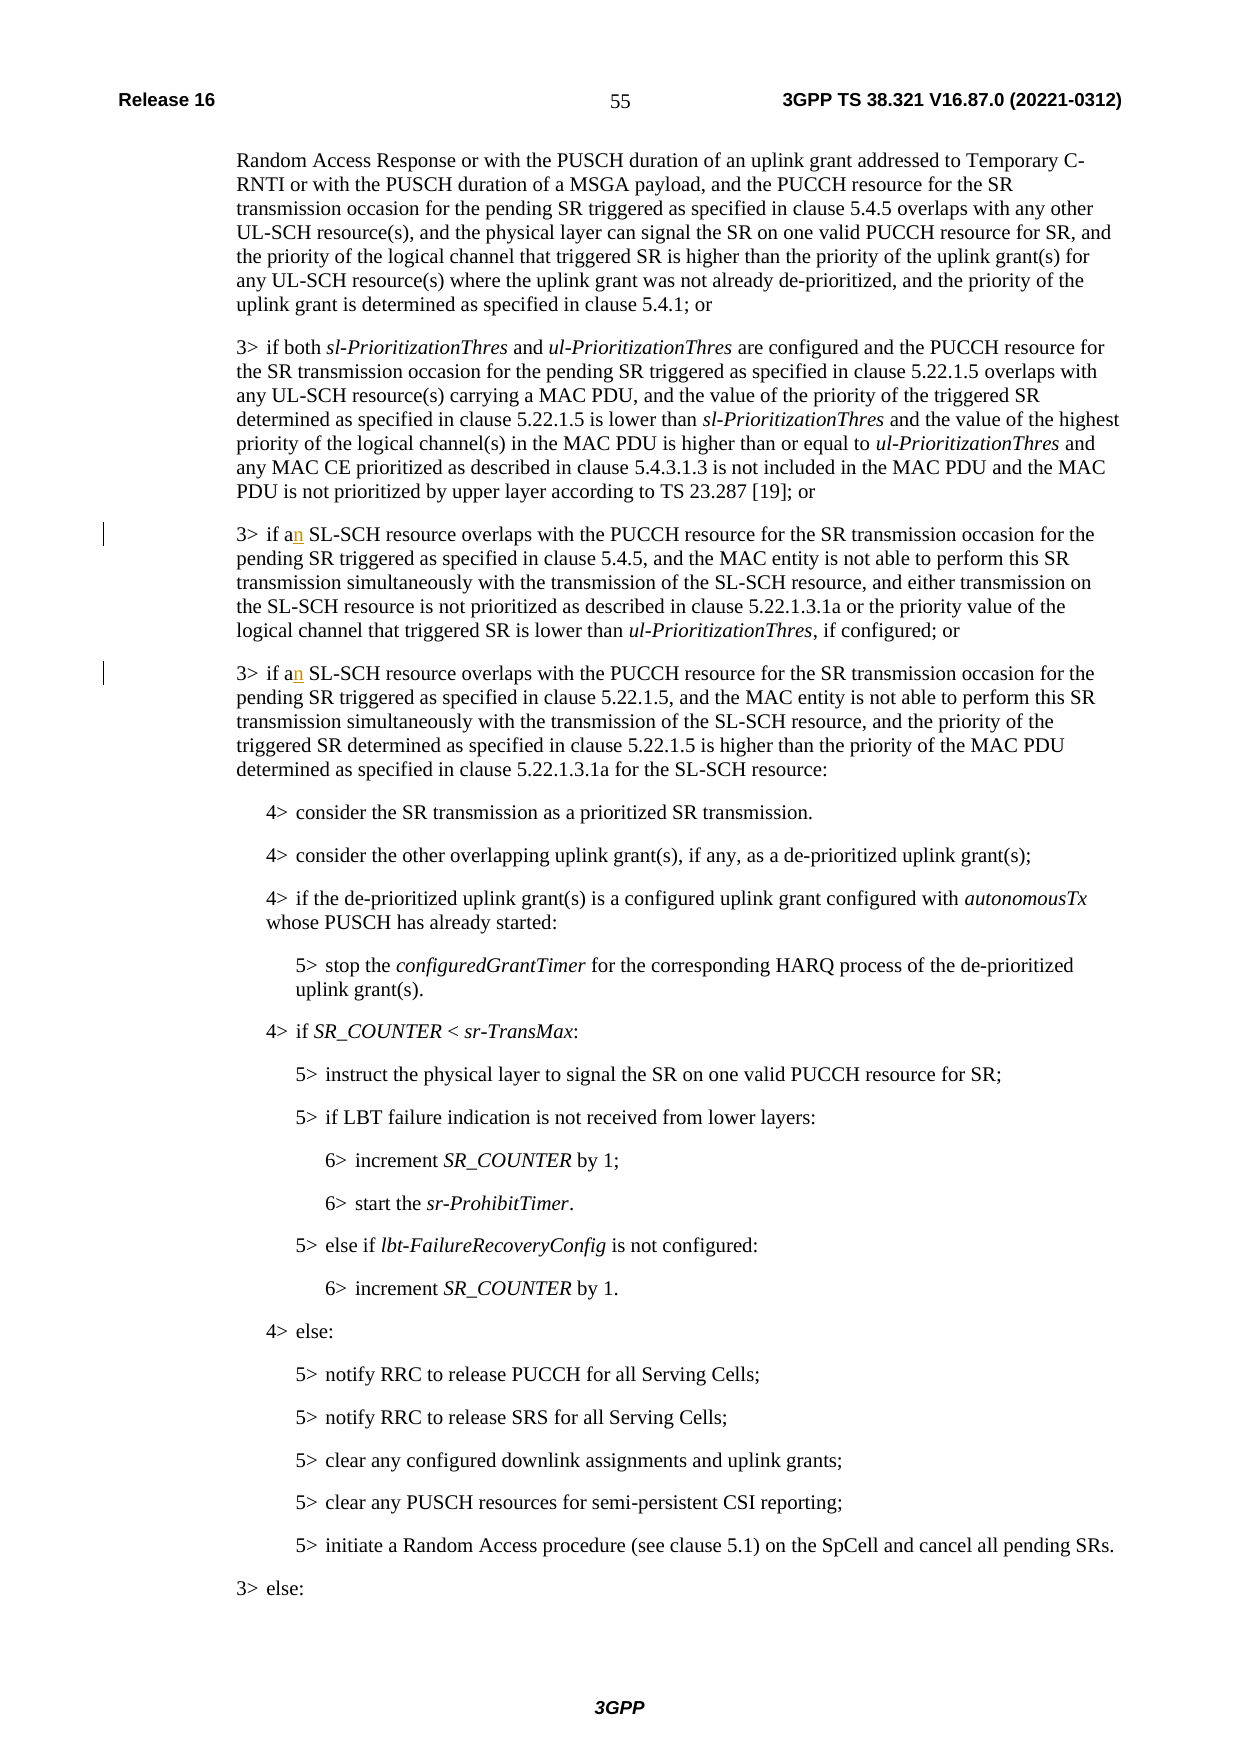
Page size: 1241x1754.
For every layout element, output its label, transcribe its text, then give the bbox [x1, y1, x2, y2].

text 6> increment SR_COUNTER by 1. [325, 1276, 1122, 1300]
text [236, 147, 1122, 316]
text 5> clear any PUSCH resources for semi-persistent CSI reporting; [295, 1490, 1122, 1514]
text 3> else: [236, 1576, 1122, 1600]
text 4> consider the other overlapping uplink grant(s), if any, as a de-prioritized uplink grant(s); [266, 843, 1122, 867]
text 5> initiate a Random Access procedure (see clause 5.1) on the SpCell and cancel all pending SRs. [295, 1533, 1122, 1557]
text 5> else if lbt-FailureRecoveryConfig is not configured: [295, 1233, 1122, 1257]
text 3> if a SL-SCH resource overlaps with the PUCCH resource for the SR transmission occasion for the pending SR triggered as specified in clause 5.4.5, and the MAC entity is not able to perform this SR transmission simultaneously with the transmission of the SL-SCH resource, and either transmission on the SL-SCH resource is not prioritized as described in clause 5.22.1.3.1a or the priority value of the logical channel that triggered SR is lower than ul-PrioritizationThres, if configured; or [236, 522, 1122, 642]
text 5> notify RRC to release PUCCH for all Serving Cells; [295, 1362, 1122, 1386]
text 5> if LBT failure indication is not received from lower layers: [295, 1105, 1122, 1129]
text 4> else: [266, 1319, 1122, 1343]
text 4> if the de-prioritized uplink grant(s) is a configured uplink grant configured with autonomousTx whose PUSCH has already started: [266, 886, 1122, 934]
text 5> notify RRC to release SRS for all Serving Cells; [295, 1405, 1122, 1429]
text 6> increment SR_COUNTER by 1; [325, 1148, 1122, 1172]
text 5> instruct the physical layer to signal the SR on one valid PUCCH resource for SR; [295, 1062, 1122, 1086]
text 6> start the sr-ProhibitTimer. [325, 1191, 1122, 1215]
text 5> clear any configured downlink assignments and uplink grants; [295, 1447, 1122, 1472]
text 5> stop the configuredGrantTimer for the corresponding HARQ process of the de-prioritized uplink grant(s). [295, 952, 1122, 1001]
text 4> if SR_COUNTER < sr-TransMax: [266, 1019, 1122, 1043]
text 3> if a SL-SCH resource overlaps with the PUCCH resource for the SR transmission occasion for the pending SR triggered as specified in clause 5.22.1.5, and the MAC entity is not able to perform this SR transmission simultaneously with the transmission of the SL-SCH resource, and the priority of the triggered SR determined as specified in clause 5.22.1.5 is higher than the priority of the MAC PDU determined as specified in clause 5.22.1.3.1a for the SL-SCH resource: [236, 661, 1122, 781]
text 3> if both sl-PrioritizationThres and ul-PrioritizationThres are configured and the PUCCH resource for the SR transmission occasion for the pending SR triggered as specified in clause 5.22.1.5 overlaps with any UL-SCH resource(s) carrying a MAC PDU, and the value of the priority of the triggered SR determined as specified in clause 5.22.1.5 is lower than sl-PrioritizationThres and the value of the highest priority of the logical channel(s) in the MAC PDU is higher than or equal to ul-PrioritizationThres and any MAC CE prioritized as described in clause 5.4.3.1.3 is not included in the MAC PDU and the MAC PDU is not prioritized by upper layer according to TS 23.287 [19]; or [236, 335, 1122, 503]
text 4> consider the SR transmission as a prioritized SR transmission. [266, 800, 1122, 824]
